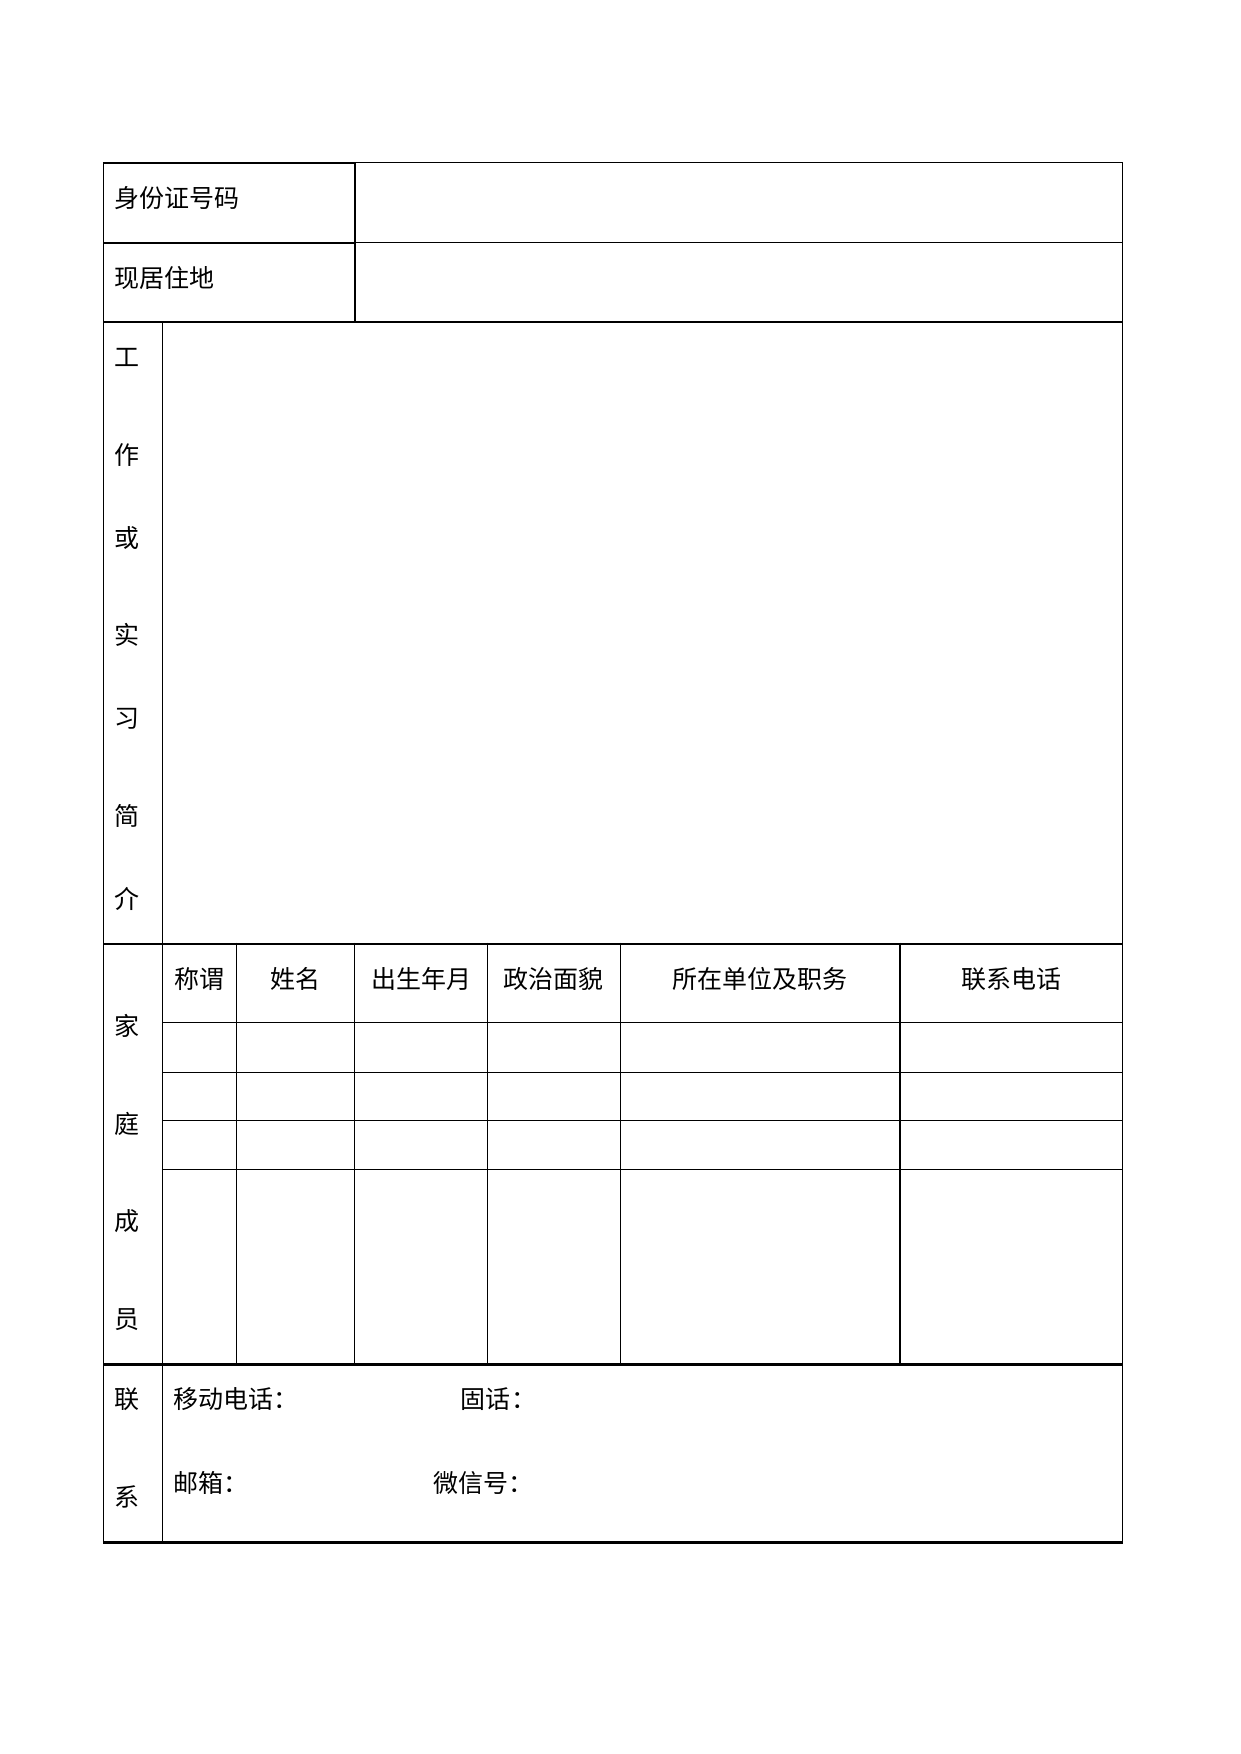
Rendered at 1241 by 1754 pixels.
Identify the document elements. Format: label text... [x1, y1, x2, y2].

table_cell 身份证号码 [104, 164, 354, 242]
table_cell [237, 1073, 354, 1120]
table_cell 移动电话： 固话： 邮箱： 微信号： [163, 1366, 1122, 1541]
table_cell [163, 1073, 236, 1120]
table_cell 称谓 [163, 945, 236, 1022]
table_cell [355, 1023, 487, 1072]
table_cell [621, 1023, 899, 1072]
table_cell [488, 1121, 620, 1168]
table_cell 家庭成员 [104, 945, 162, 1362]
table_cell [488, 1073, 620, 1120]
table_cell [488, 1023, 620, 1072]
table_cell [901, 1170, 1122, 1362]
table_cell 出生年月 [355, 945, 487, 1022]
table_cell [901, 1121, 1122, 1168]
table_cell 现居住地 [104, 244, 354, 321]
table_cell [163, 1023, 236, 1072]
table_cell 政治面貌 [488, 945, 620, 1022]
table_cell 联系 [104, 1366, 162, 1541]
table_cell [355, 1073, 487, 1120]
table_cell 工作 或实 习简 介 [104, 323, 162, 943]
table_cell [356, 163, 1122, 242]
table_cell 联系电话 [901, 945, 1122, 1022]
table_cell 姓名 [237, 945, 354, 1022]
table_cell [237, 1170, 354, 1362]
table_cell [163, 1121, 236, 1168]
table_cell [901, 1073, 1122, 1120]
table_cell [355, 1170, 487, 1362]
table_cell 所在单位及职务 [621, 945, 899, 1022]
table_cell [237, 1023, 354, 1072]
table_cell [163, 323, 1122, 943]
table_cell [356, 243, 1122, 321]
table_cell [488, 1170, 620, 1362]
table_cell [237, 1121, 354, 1168]
table_cell [355, 1121, 487, 1168]
table_cell [621, 1170, 899, 1362]
table_cell [901, 1023, 1122, 1072]
table_cell [163, 1170, 236, 1362]
table_cell [621, 1121, 899, 1168]
table_cell [621, 1073, 899, 1120]
